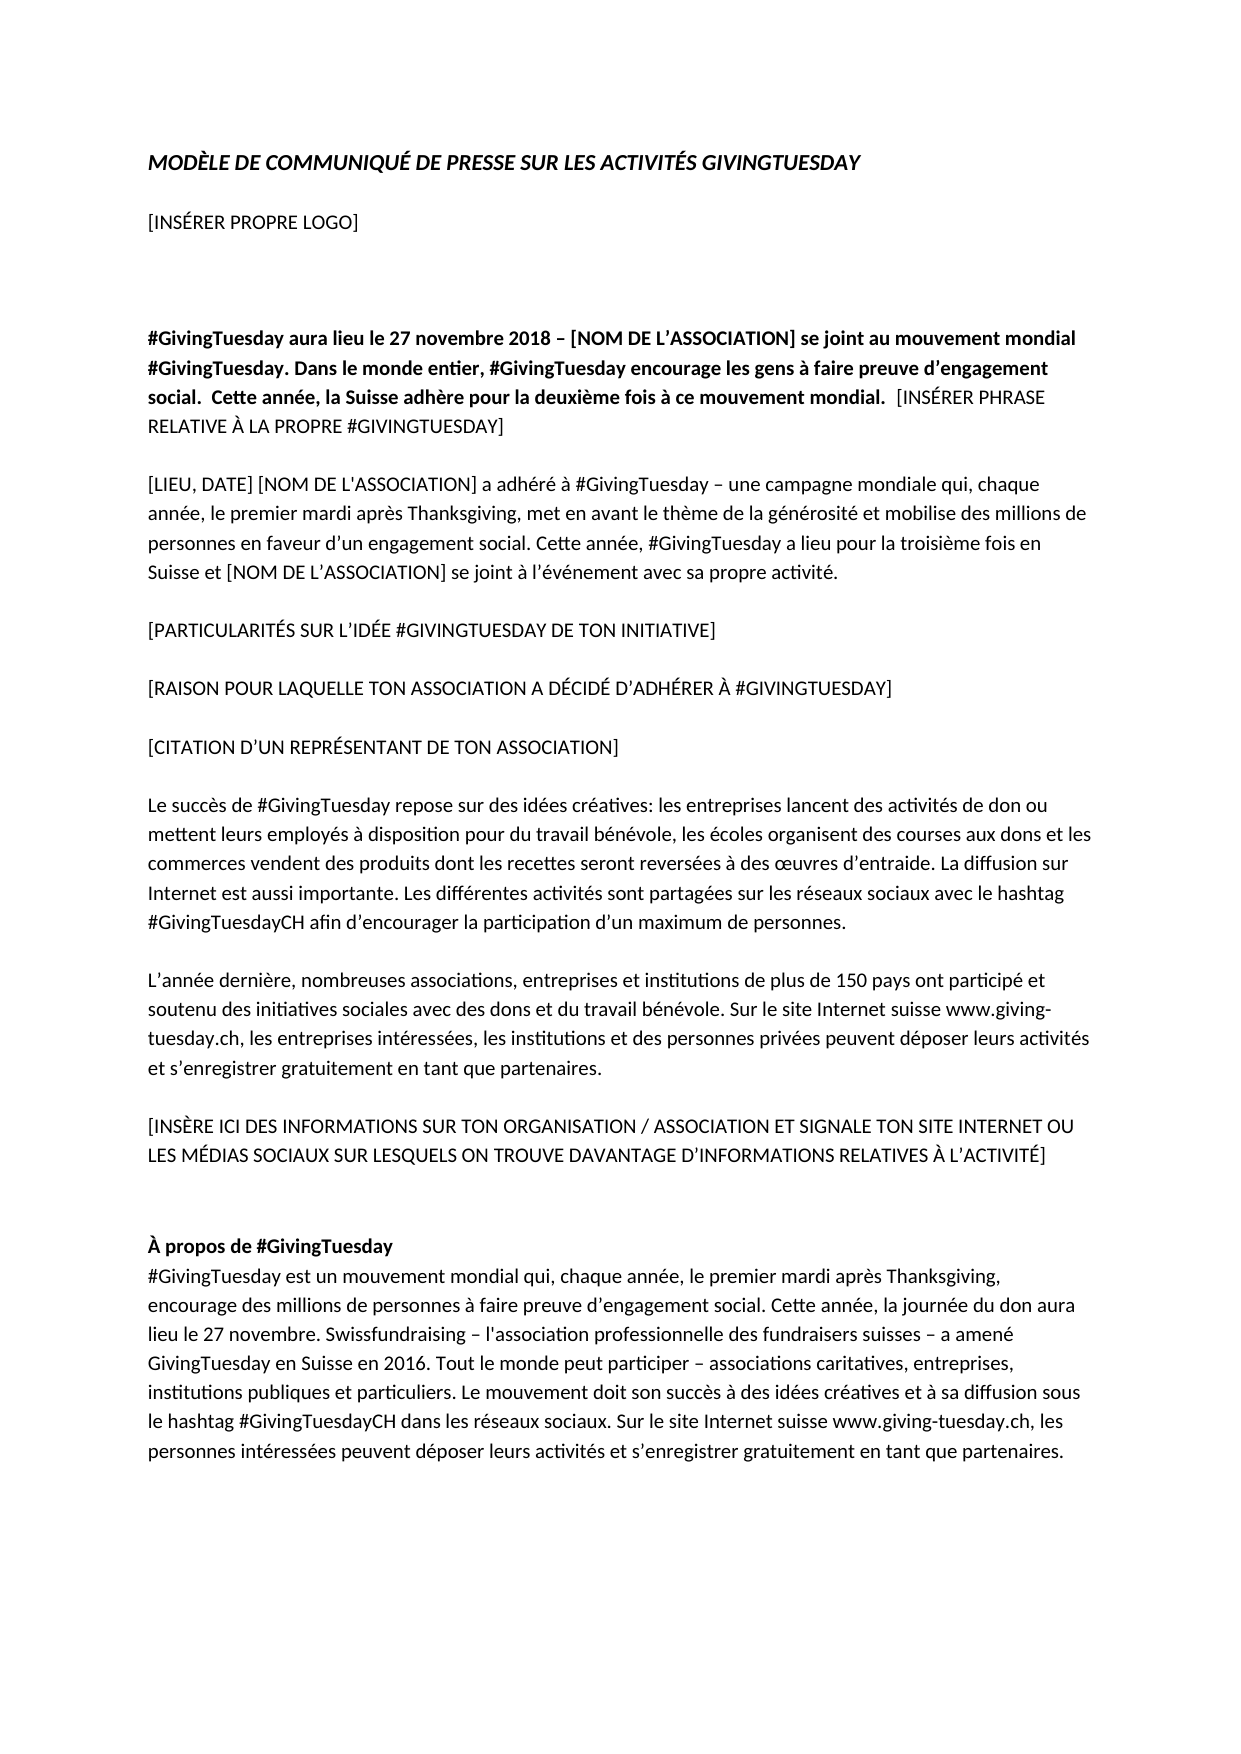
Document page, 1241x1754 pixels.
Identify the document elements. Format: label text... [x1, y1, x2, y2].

text [LIEU, DATE] [NOM DE L'ASSOCIATION] a adhéré à #GivingTuesday – une campagne mondiale qui, chaque année, le premier mardi après Thanksgiving, met en avant le thème de la générosité et mobilise des millions de personnes en faveur d’un engagement social. Cette année, #GivingTuesday a lieu pour la troisième fois en Suisse et [NOM DE L’ASSOCIATION] se joint à l’événement avec sa propre activité. [148, 471, 1093, 584]
text #GivingTuesday est un mouvement mondial qui, chaque année, le premier mardi après Thanksgiving, encourage des millions de personnes à faire preuve d’engagement social. Cette année, la journée du don aura lieu le 27 novembre. Swissfundraising – l'association professionnelle des fundraisers suisses – a amené GivingTuesday en Suisse en 2016. Tout le monde peut participer – associations caritatives, entreprises, institutions publiques et particuliers. Le mouvement doit son succès à des idées créatives et à sa diffusion sous le hashtag #GivingTuesdayCH dans les réseaux sociaux. Sur le site Internet suisse www.giving-tuesday.ch, les personnes intéressées peuvent déposer leurs activités et s’enregistrer gratuitement en tant que partenaires. [148, 1263, 1093, 1463]
text Le succès de #GivingTuesday repose sur des idées créatives: les entreprises lancent des activités de don ou mettent leurs employés à disposition pour du travail bénévole, les écoles organisent des courses aux dons et les commerces vendent des produits dont les recettes seront reversées à des œuvres d’entraide. La diffusion sur Internet est aussi importante. Les différentes activités sont partagées sur les réseaux sociaux avec le hashtag #GivingTuesdayCH afin d’encourager la participation d’un maximum de personnes. [148, 792, 1093, 934]
text [PARTICULARITÉS SUR L’IDÉE #GIVINGTUESDAY DE TON INITIATIVE] [148, 617, 1093, 643]
text À propos de #GivingTuesday [148, 1234, 1093, 1259]
text [CITATION D’UN REPRÉSENTANT DE TON ASSOCIATION] [148, 734, 1093, 759]
text #GivingTuesday aura lieu le 27 novembre 2018 – [NOM DE L’ASSOCIATION] se joint au mouvement mondial #GivingTuesday. Dans le monde entier, #GivingTuesday encourage les gens à faire preuve d’engagement social. Cette année, la Suisse adhère pour la deuxième fois à ce mouvement mondial. [INSÉRER PHRASE RELATIVE À LA PROPRE #GIVINGTUESDAY] [148, 326, 1093, 438]
text [INSÉRER PROPRE LOGO] [148, 209, 1093, 234]
text [RAISON POUR LAQUELLE TON ASSOCIATION A DÉCIDÉ D’ADHÉRER À #GIVINGTUESDAY] [148, 676, 1093, 701]
text [INSÈRE ICI DES INFORMATIONS SUR TON ORGANISATION / ASSOCIATION ET SIGNALE TON SITE INTERNET OU LES MÉDIAS SOCIAUX SUR LESQUELS ON TROUVE DAVANTAGE D’INFORMATIONS RELATIVES À L’ACTIVITÉ] [148, 1113, 1093, 1168]
text MODÈLE DE COMMUNIQUÉ DE PRESSE SUR LES ACTIVITÉS GIVINGTUESDAY [148, 148, 1093, 176]
text L’année dernière, nombreuses associations, entreprises et institutions de plus de 150 pays ont participé et soutenu des initiatives sociales avec des dons et du travail bénévole. Sur le site Internet suisse www.giving-tuesday.ch, les entreprises intéressées, les institutions et des personnes privées peuvent déposer leurs activités et s’enregistrer gratuitement en tant que partenaires. [148, 967, 1093, 1080]
